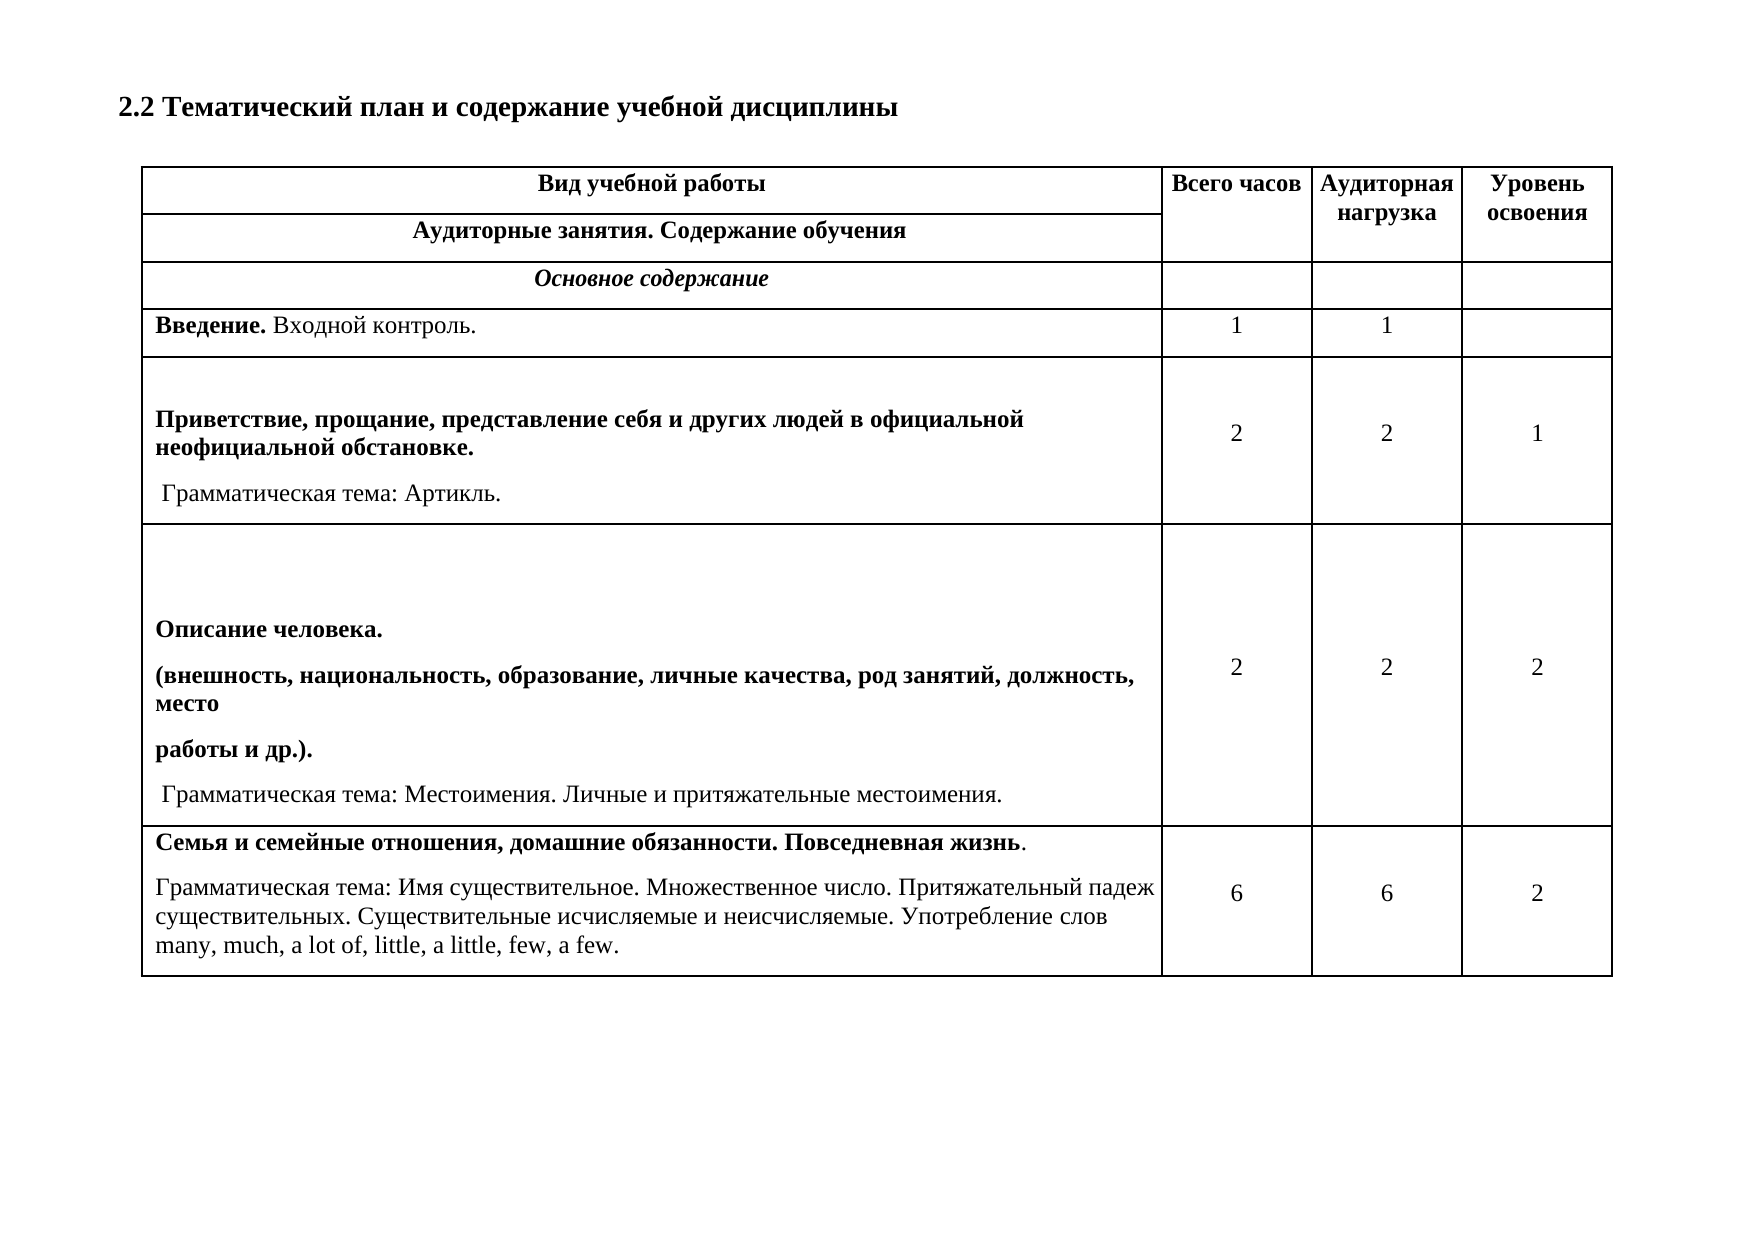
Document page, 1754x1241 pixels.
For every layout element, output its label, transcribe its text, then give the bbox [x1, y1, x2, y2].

table_cell Основное содержание [143, 263, 1161, 308]
table_cell Семья и семейные отношения, домашние обязанности. Повседневная жизнь. Грамматическая тема: Имя существительное. Множественное число. Притяжательный падеж существительных. Существительные исчисляемые и неисчисляемые. Употребление слов many, much, a lot of, little, a little, few, a few. [143, 827, 1161, 975]
table_header Уровень освоения [1463, 168, 1611, 261]
table_cell Приветствие, прощание, представление себя и других людей в официальной неофициальной обстановке. Грамматическая тема: Артикль. [143, 358, 1161, 523]
table_cell 6 [1163, 827, 1311, 975]
table_cell 1 [1163, 310, 1311, 356]
table_cell 2 [1463, 827, 1611, 975]
table_cell 6 [1313, 827, 1461, 975]
table_cell 2 [1463, 525, 1611, 825]
table_header Вид учебной работы [143, 168, 1161, 213]
table_cell Введение. Входной контроль. [143, 310, 1161, 356]
table_cell [1163, 263, 1311, 308]
table_cell 1 [1313, 310, 1461, 356]
table_cell 2 [1313, 358, 1461, 523]
table_cell 2 [1163, 525, 1311, 825]
table_cell [1463, 263, 1611, 308]
table_cell Аудиторные занятия. Содержание обучения [143, 215, 1161, 261]
table_cell [1313, 263, 1461, 308]
table_cell 2 [1313, 525, 1461, 825]
text 2.2 Тематический план и содержание учебной дисциплины [118, 89, 1636, 122]
table_header Всего часов [1163, 168, 1311, 261]
table_header Аудиторная нагрузка [1313, 168, 1461, 261]
table_cell [1463, 310, 1611, 356]
table_cell Описание человека. (внешность, национальность, образование, личные качества, род занятий, должность, место работы и др.). Грамматическая тема: Местоимения. Личные и притяжательные местоимения. [143, 525, 1161, 825]
table_cell 1 [1463, 358, 1611, 523]
table_cell 2 [1163, 358, 1311, 523]
